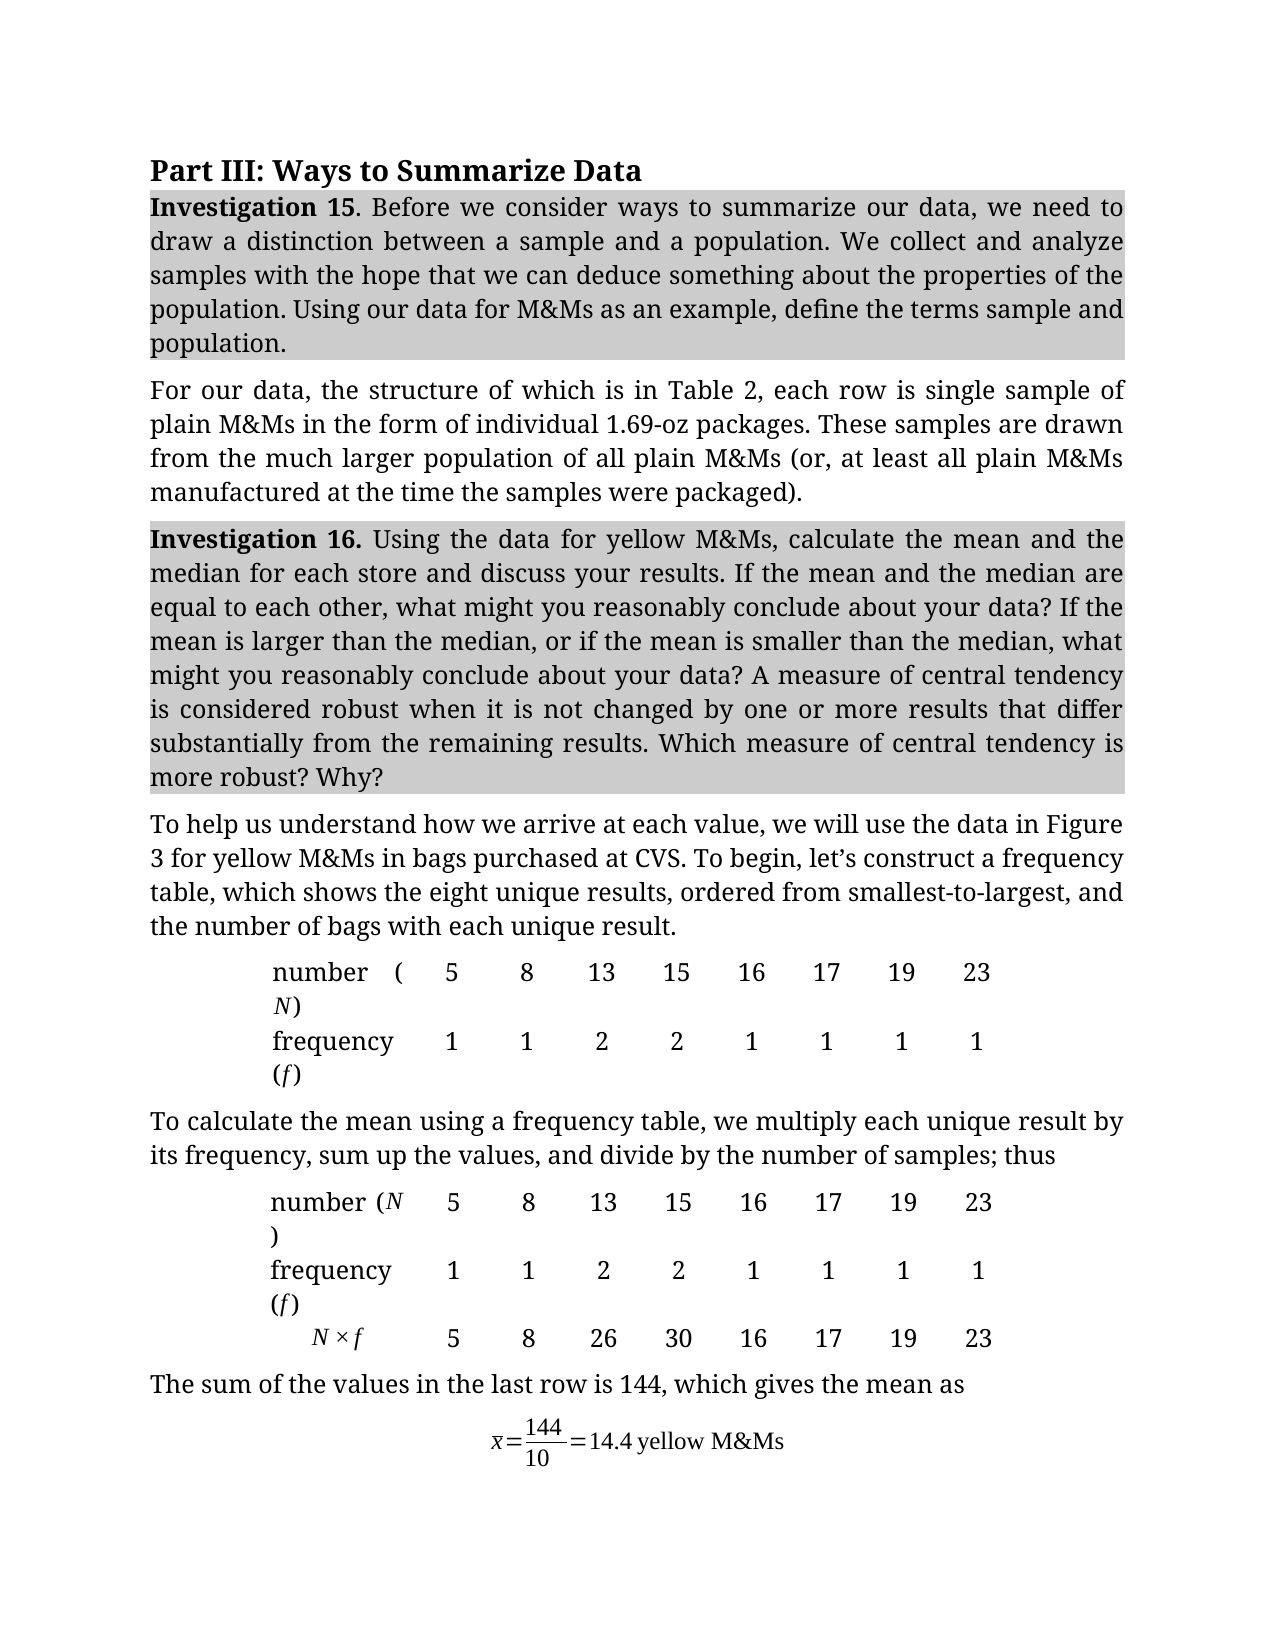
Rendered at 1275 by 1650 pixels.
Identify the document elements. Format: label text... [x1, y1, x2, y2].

table_header number () [261, 955, 414, 1023]
table_header 8 [491, 1184, 566, 1252]
table_cell 2 [564, 1023, 639, 1091]
table_header number () [259, 1184, 416, 1252]
table_cell 1 [491, 1253, 566, 1321]
table_cell 1 [941, 1253, 1016, 1321]
text The sum of the values in the last row is 144, which gives the mean as [150, 1367, 1125, 1401]
table_cell 17 [791, 1321, 866, 1355]
table_header 13 [564, 955, 639, 1023]
table_cell [259, 1321, 416, 1355]
table_cell 2 [641, 1253, 716, 1321]
table_header 19 [864, 955, 939, 1023]
table_cell 26 [566, 1321, 641, 1355]
table_cell 1 [716, 1253, 791, 1321]
text To calculate the mean using a frequency table, we multiply each unique result by its frequency, sum up the values, and divide by the number of samples; thus [150, 1104, 1125, 1172]
table_cell 1 [791, 1253, 866, 1321]
table_cell 16 [716, 1321, 791, 1355]
table_cell 1 [866, 1253, 941, 1321]
table_header 19 [866, 1184, 941, 1252]
table_cell 2 [566, 1253, 641, 1321]
table_cell 1 [864, 1023, 939, 1091]
table_cell 30 [641, 1321, 716, 1355]
table_header 5 [416, 1184, 491, 1252]
table_cell 2 [639, 1023, 714, 1091]
table_header 5 [414, 955, 489, 1023]
table_cell 1 [939, 1023, 1014, 1091]
text To help us understand how we arrive at each value, we will use the data in Figure 3 for yellow M&Ms in bags purchased at CVS. To begin, let’s construct a frequency table, which shows the eight unique results, ordered from smallest-to-largest, and the number of bags with each unique result. [150, 806, 1125, 942]
table_cell 19 [866, 1321, 941, 1355]
table_header 23 [939, 955, 1014, 1023]
table_header 13 [566, 1184, 641, 1252]
table_cell frequency () [259, 1253, 416, 1321]
table_cell 1 [489, 1023, 564, 1091]
table_header 16 [716, 1184, 791, 1252]
table_header 15 [639, 955, 714, 1023]
table_cell 1 [714, 1023, 789, 1091]
table_header 23 [941, 1184, 1016, 1252]
text For our data, the structure of which is in Table 2, each row is single sample of plain M&Ms in the form of individual 1.69-oz packages. These samples are drawn from the much larger population of all plain M&Ms (or, at least all plain M&Ms manufactured at the time the samples were packaged). [150, 372, 1125, 509]
table_header 15 [641, 1184, 716, 1252]
table_cell frequency () [261, 1023, 414, 1091]
table_cell 8 [491, 1321, 566, 1355]
text Investigation 16. Using the data for yellow M&Ms, calculate the mean and the median for each store and discuss your results. If the mean and the median are equal to each other, what might you reasonably conclude about your data? If the mean is larger than the median, or if the mean is smaller than the median, what might you reasonably conclude about your data? A measure of central tendency is considered robust when it is not changed by one or more results that differ substantially from the remaining results. Which measure of central tendency is more robust? Why? [150, 521, 1125, 794]
table_header 16 [714, 955, 789, 1023]
text Investigation 15. Before we consider ways to summarize our data, we need to draw a distinction between a sample and a population. We collect and analyze samples with the hope that we can deduce something about the properties of the population. Using our data for M&Ms as an example, define the terms sample and population. [150, 190, 1125, 360]
table_cell 1 [416, 1253, 491, 1321]
table_header 8 [489, 955, 564, 1023]
table_cell 23 [941, 1321, 1016, 1355]
table_cell 1 [789, 1023, 864, 1091]
text Part III: Ways to Summarize Data [150, 150, 1125, 190]
table_cell 1 [414, 1023, 489, 1091]
table_cell 5 [416, 1321, 491, 1355]
table_header 17 [789, 955, 864, 1023]
table_header 17 [791, 1184, 866, 1252]
